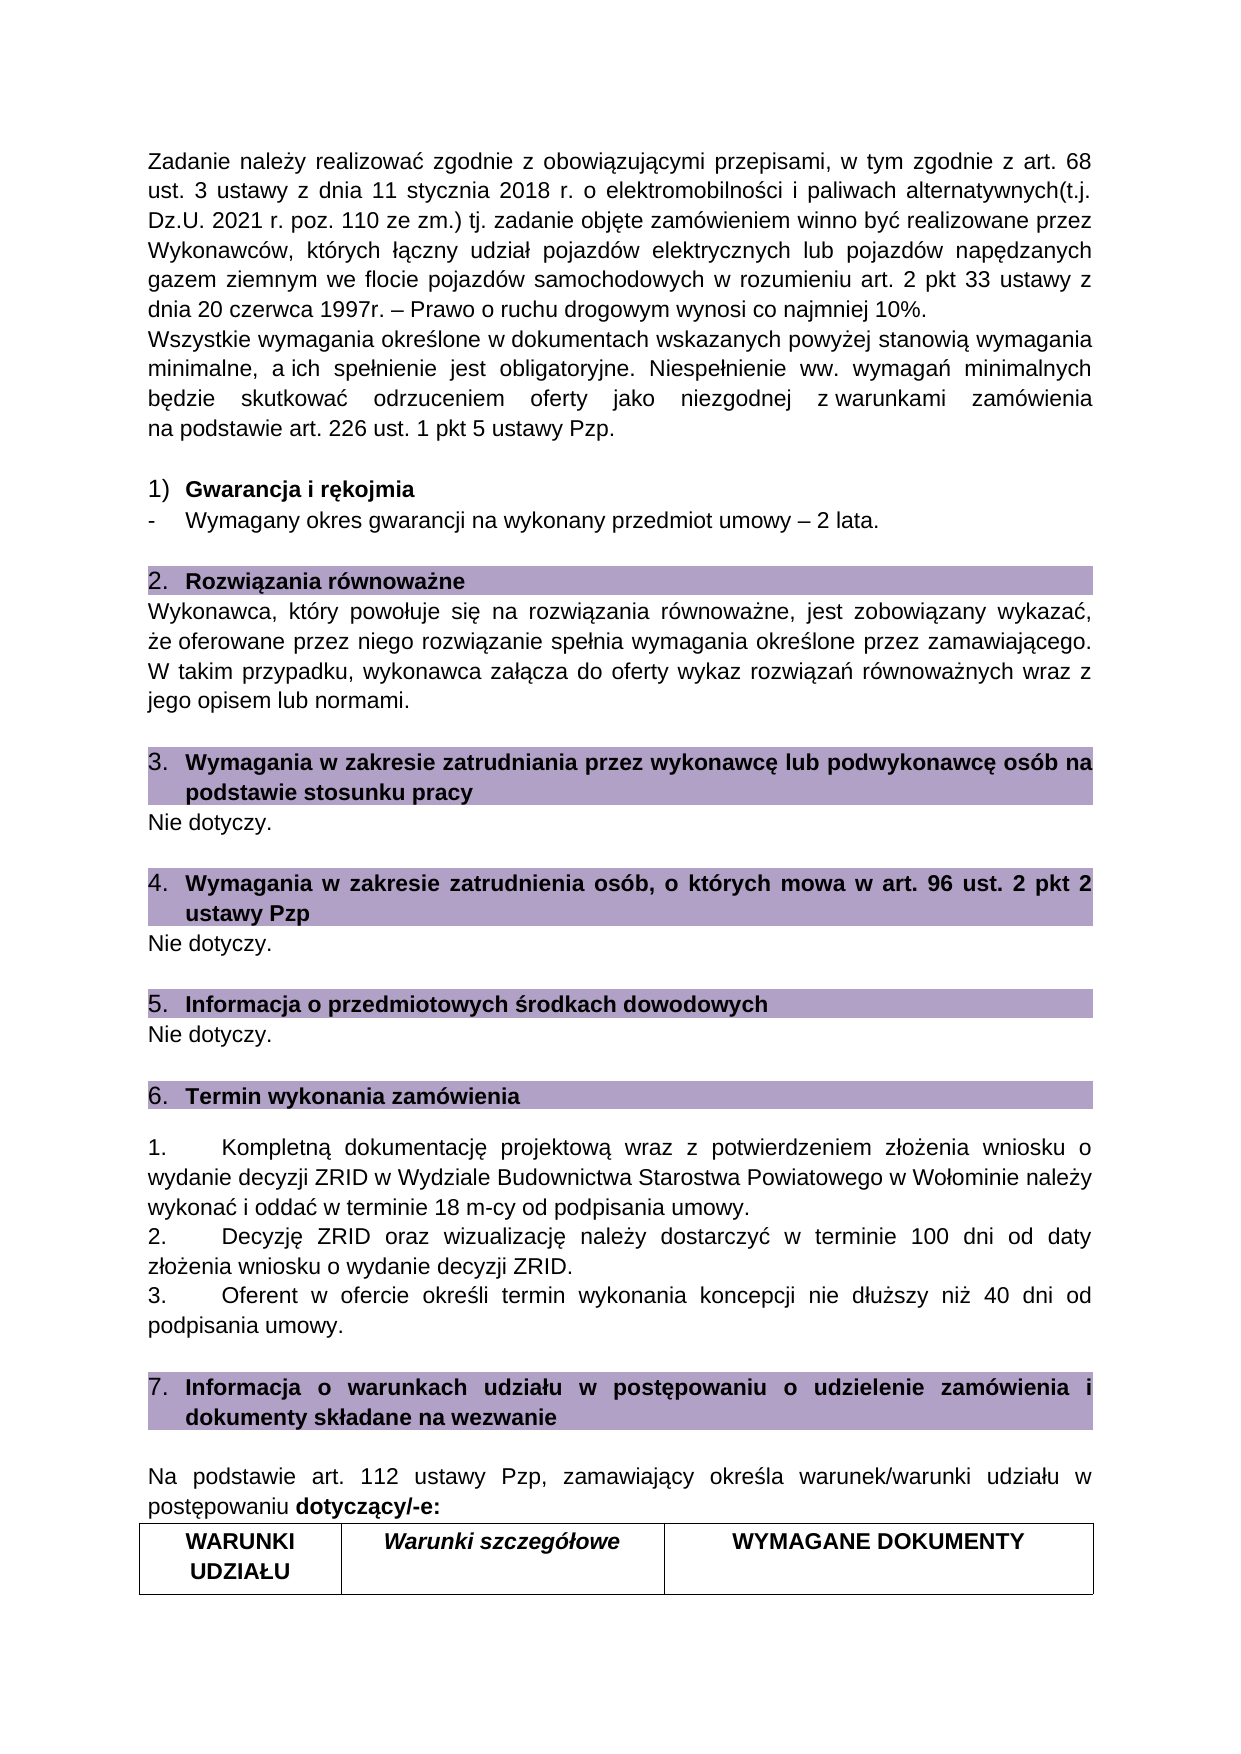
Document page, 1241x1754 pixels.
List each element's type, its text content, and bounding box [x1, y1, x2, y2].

list Rozwiązania równoważne [148, 566, 1093, 595]
text Zadanie należy realizować zgodnie z obowiązującymi przepisami, w tym zgodnie z art. 68 ust. 3 ustawy z dnia 11 stycznia 2018 r. o elektromobilności i paliwach alternatywnych(t.j. Dz.U. 2021 r. poz. 110 ze zm.) tj. zadanie objęte zamówieniem winno być realizowane przez Wykonawców, których łączny udział pojazdów elektrycznych lub pojazdów napędzanych gazem ziemnym we flocie pojazdów samochodowych w rozumieniu art. 2 pkt 33 ustawy z dnia 20 czerwca 1997r. – Prawo o ruchu drogowym wynosi co najmniej 10%. [148, 148, 1093, 322]
list Termin wykonania zamówienia [148, 1081, 1093, 1109]
list Wymagania w zakresie zatrudnienia osób, o których mowa w art. 96 ust. 2 pkt 2 ustawy Pzp [148, 868, 1093, 926]
text Nie dotyczy. [148, 1021, 1093, 1048]
list Wymagany okres gwarancji na wykonany przedmiot umowy – 2 lata. [148, 507, 1093, 533]
table_header Warunki szczegółowe [342, 1524, 664, 1594]
list Oferent w ofercie określi termin wykonania koncepcji nie dłuższy niż 40 dni od podpisania umowy. [148, 1282, 1093, 1338]
list Informacja o przedmiotowych środkach dowodowych [148, 989, 1093, 1018]
text Nie dotyczy. [148, 930, 1093, 956]
list Gwarancja i rękojmia [148, 474, 1093, 503]
list Wymagania w zakresie zatrudniania przez wykonawcę lub podwykonawcę osób na podstawie stosunku pracy [148, 747, 1093, 805]
table_header WYMAGANE DOKUMENTY [665, 1524, 1093, 1594]
list Decyzję ZRID oraz wizualizację należy dostarczyć w terminie 100 dni od daty złożenia wniosku o wydanie decyzji ZRID. [148, 1223, 1093, 1279]
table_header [140, 1524, 341, 1594]
text Na podstawie art. 112 ustawy Pzp, zamawiający określa warunek/warunki udziału w postępowaniu dotyczący/-e: [148, 1463, 1093, 1519]
list Kompletną dokumentację projektową wraz z potwierdzeniem złożenia wniosku o wydanie decyzji ZRID w Wydziale Budownictwa Starostwa Powiatowego w Wołominie należy wykonać i oddać w terminie 18 m-cy od podpisania umowy. [148, 1134, 1093, 1220]
text Wszystkie wymagania określone w dokumentach wskazanych powyżej stanowią wymagania minimalne, a ich spełnienie jest obligatoryjne. Niespełnienie ww. wymagań minimalnych będzie skutkować odrzuceniem oferty jako niezgodnej z warunkami zamówienia na podstawie art. 226 ust. 1 pkt 5 ustawy Pzp. [148, 326, 1093, 441]
text Wykonawca, który powołuje się na rozwiązania równoważne, jest zobowiązany wykazać, że oferowane przez niego rozwiązanie spełnia wymagania określone przez zamawiającego. W takim przypadku, wykonawca załącza do oferty wykaz rozwiązań równoważnych wraz z jego opisem lub normami. [148, 598, 1093, 714]
list Informacja o warunkach udziału w postępowaniu o udzielenie zamówienia i dokumenty składane na wezwanie [148, 1372, 1093, 1430]
text Nie dotyczy. [148, 808, 1093, 835]
